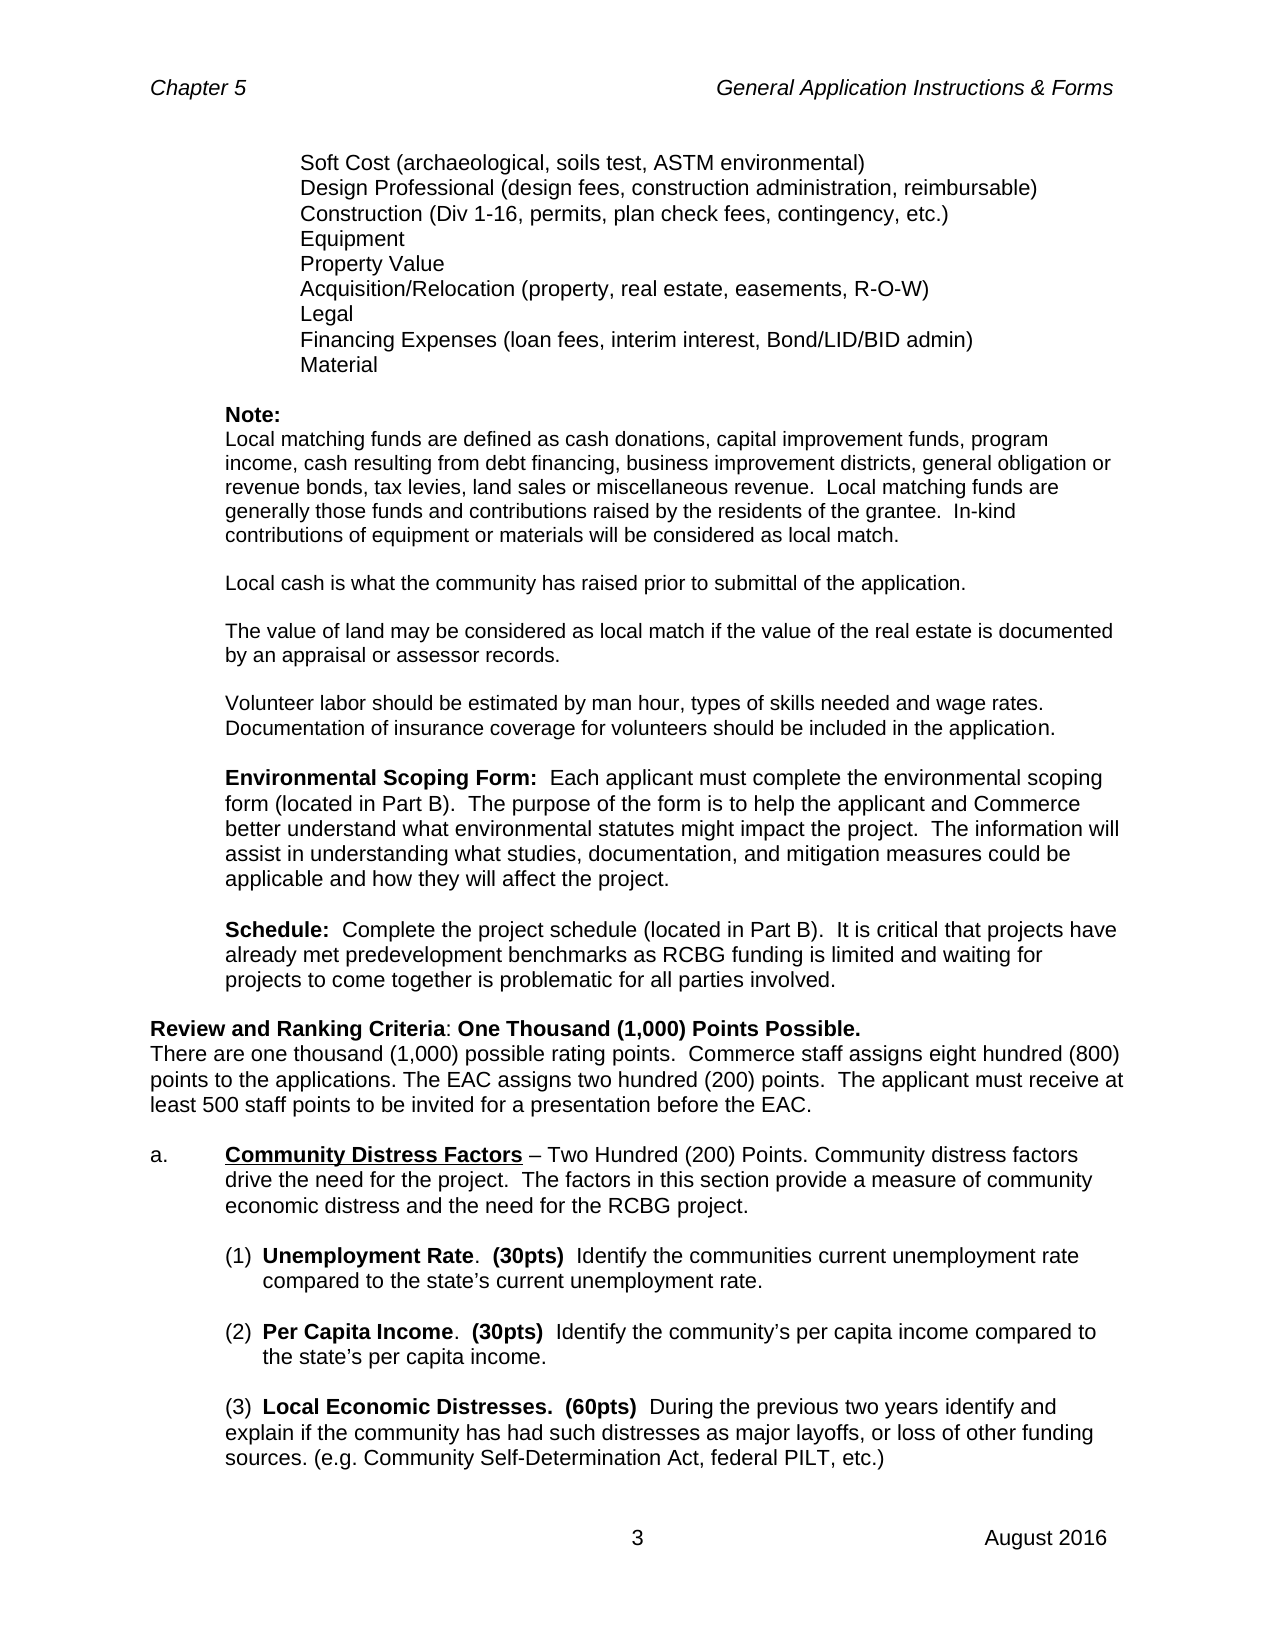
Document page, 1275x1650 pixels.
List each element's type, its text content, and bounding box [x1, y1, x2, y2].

text There are one thousand (1,000) possible rating points. Commerce staff assigns eight hundred (800) points to the applications. The EAC assigns two hundred (200) points. The applicant must receive at least 500 staff points to be invited for a presentation before the EAC. [0, 1041, 1125, 1117]
text Volunteer labor should be estimated by man hour, types of skills needed and wage rates. Documentation of insurance coverage for volunteers should be included in the application. [150, 691, 1125, 740]
subtitle a. Community Distress Factors – Two Hundred (200) Points. Community distress factors drive the need for the project. The factors in this section provide a measure of community economic distress and the need for the RCBG project. [150, 1142, 1125, 1218]
text Construction (Div 1-16, permits, plan check fees, contingency, etc.) [300, 200, 1125, 226]
text Local matching funds are defined as cash donations, capital improvement funds, program income, cash resulting from debt financing, business improvement districts, general obligation or revenue bonds, tax levies, land sales or miscellaneous revenue. Local matching funds are generally those funds and contributions raised by the residents of the grantee. In-kind contributions of equipment or materials will be considered as local match. [225, 427, 1125, 547]
text Local cash is what the community has raised prior to submittal of the application. [150, 571, 1125, 595]
text Material [300, 352, 1125, 377]
text (3) Local Economic Distresses. (60pts) During the previous two years identify and [225, 1394, 1125, 1419]
text the state’s per capita income. [225, 1344, 1125, 1369]
text Property Value [300, 251, 1125, 276]
text Design Professional (design fees, construction administration, reimbursable) [300, 175, 1125, 200]
text Legal [300, 301, 1125, 326]
text Acquisition/Relocation (property, real estate, easements, R-O-W) [300, 276, 1125, 301]
text The value of land may be considered as local match if the value of the real estate is documented by an appraisal or assessor records. [225, 619, 1125, 667]
text Financing Expenses (loan fees, interim interest, Bond/LID/BID admin) [300, 326, 1125, 352]
text explain if the community has had such distresses as major layoffs, or loss of other funding [225, 1419, 1125, 1445]
text (2) Per Capita Income. (30pts) Identify the community’s per capita income compared to [225, 1319, 1125, 1344]
text Note: [225, 402, 1125, 427]
text Equipment [300, 226, 1125, 251]
text Review and Ranking Criteria: One Thousand (1,000) Points Possible. [150, 1016, 1125, 1041]
text Schedule: Complete the project schedule (located in Part B). It is critical that projects have already met predevelopment benchmarks as RCBG funding is limited and waiting for projects to come together is problematic for all parties involved. [225, 916, 1125, 992]
text compared to the state’s current unemployment rate. [225, 1268, 1125, 1293]
text Soft Cost (archaeological, soils test, ASTM environmental) [300, 150, 1125, 175]
text sources. (e.g. Community Self-Determination Act, federal PILT, etc.) [225, 1445, 1125, 1470]
text (1) Unemployment Rate. (30pts) Identify the communities current unemployment rate [225, 1243, 1125, 1268]
text Environmental Scoping Form: Each applicant must complete the environmental scoping form (located in Part B). The purpose of the form is to help the applicant and Commerce better understand what environmental statutes might impact the project. The information will assist in understanding what studies, documentation, and mitigation measures could be applicable and how they will affect the project. [225, 765, 1125, 891]
